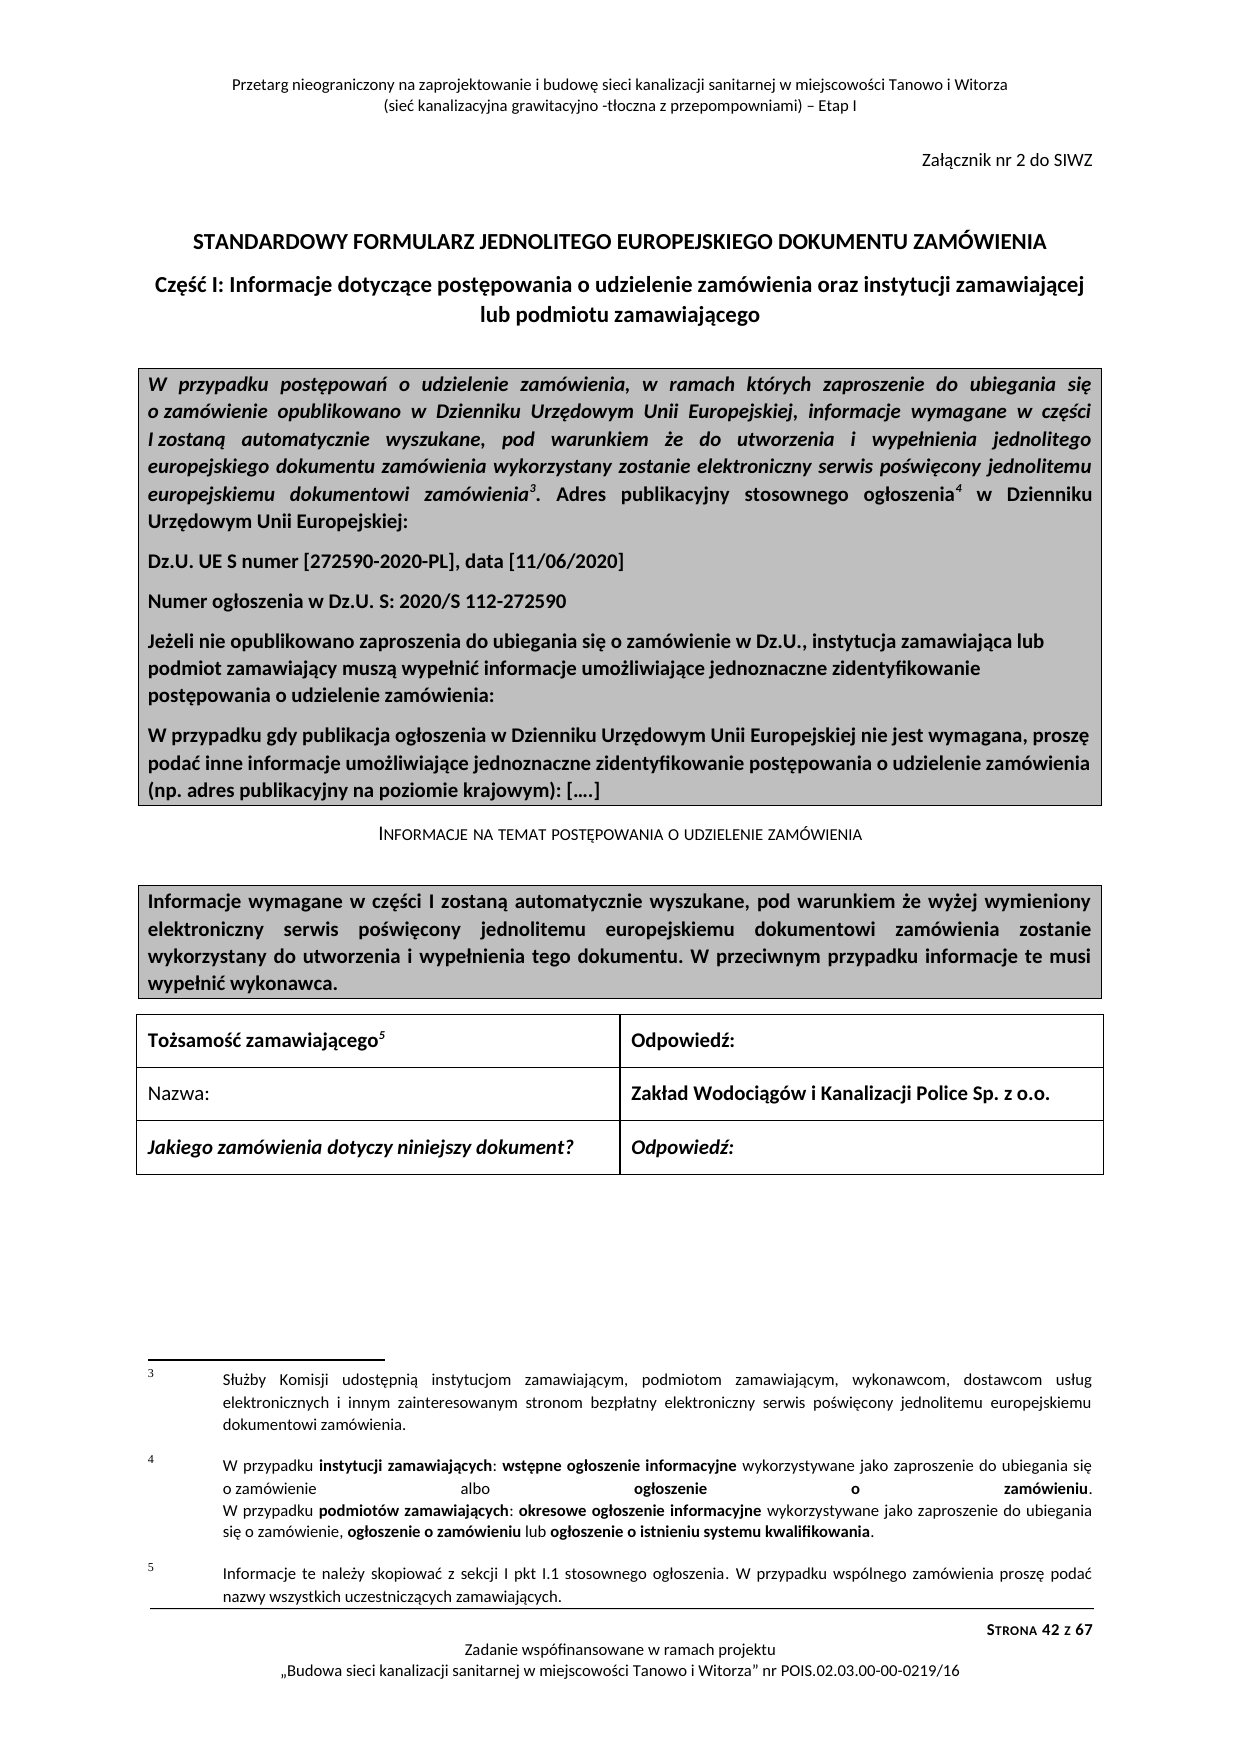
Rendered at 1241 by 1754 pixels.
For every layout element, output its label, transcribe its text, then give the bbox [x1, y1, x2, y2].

text Część I: Informacje dotyczące postępowania o udzielenie zamówienia oraz instytucji zamawiającej lub podmiotu zamawiającego [148, 270, 1092, 328]
table_header Odpowiedź: [621, 1015, 1103, 1067]
text Załącznik nr 2 do SIWZ [148, 148, 1092, 171]
table_cell Odpowiedź: [621, 1121, 1103, 1174]
text Jeżeli nie opublikowano zaproszenia do ubiegania się o zamówienie w Dz.U., instytucja zamawiająca lub podmiot zamawiający muszą wypełnić informacje umożliwiające jednoznaczne zidentyfikowanie postępowania o udzielenie zamówienia: [139, 625, 1101, 708]
table_header Tożsamość zamawiającego [137, 1015, 619, 1067]
table_cell Jakiego zamówienia dotyczy niniejszy dokument? [137, 1121, 619, 1174]
table_cell Zakład Wodociągów i Kanalizacji Police Sp. z o.o. [621, 1068, 1103, 1120]
text Informacje na temat postępowania o udzielenie zamówienia [148, 820, 1092, 846]
text Dz.U. UE S numer [272590-2020-PL], data [11/06/2020] [139, 545, 1101, 573]
text W przypadku postępowań o udzielenie zamówienia, w ramach których zaproszenie do ubiegania się o zamówienie opublikowano w Dzienniku Urzędowym Unii Europejskiej, informacje wymagane w części I zostaną automatycznie wyszukane, pod warunkiem że do utworzenia i wypełnienia jednolitego europejskiego dokumentu zamówienia wykorzystany zostanie elektroniczny serwis poświęcony jednolitemu europejskiemu dokumentowi zamówienia. Adres publikacyjny stosownego ogłoszenia w Dzienniku Urzędowym Unii Europejskiej: [139, 369, 1101, 534]
table_cell Nazwa: [137, 1068, 619, 1120]
text W przypadku gdy publikacja ogłoszenia w Dzienniku Urzędowym Unii Europejskiej nie jest wymagana, proszę podać inne informacje umożliwiające jednoznaczne zidentyfikowanie postępowania o udzielenie zamówienia (np. adres publikacyjny na poziomie krajowym): [….] [139, 719, 1101, 805]
text Numer ogłoszenia w Dz.U. S: 2020/S 112-272590 [139, 585, 1101, 613]
text Standardowy formularz jednolitego europejskiego dokumentu zamówienia [148, 227, 1092, 256]
text Informacje wymagane w części I zostaną automatycznie wyszukane, pod warunkiem że wyżej wymieniony elektroniczny serwis poświęcony jednolitemu europejskiemu dokumentowi zamówienia zostanie wykorzystany do utworzenia i wypełnienia tego dokumentu. W przeciwnym przypadku informacje te musi wypełnić wykonawca. [139, 886, 1101, 998]
